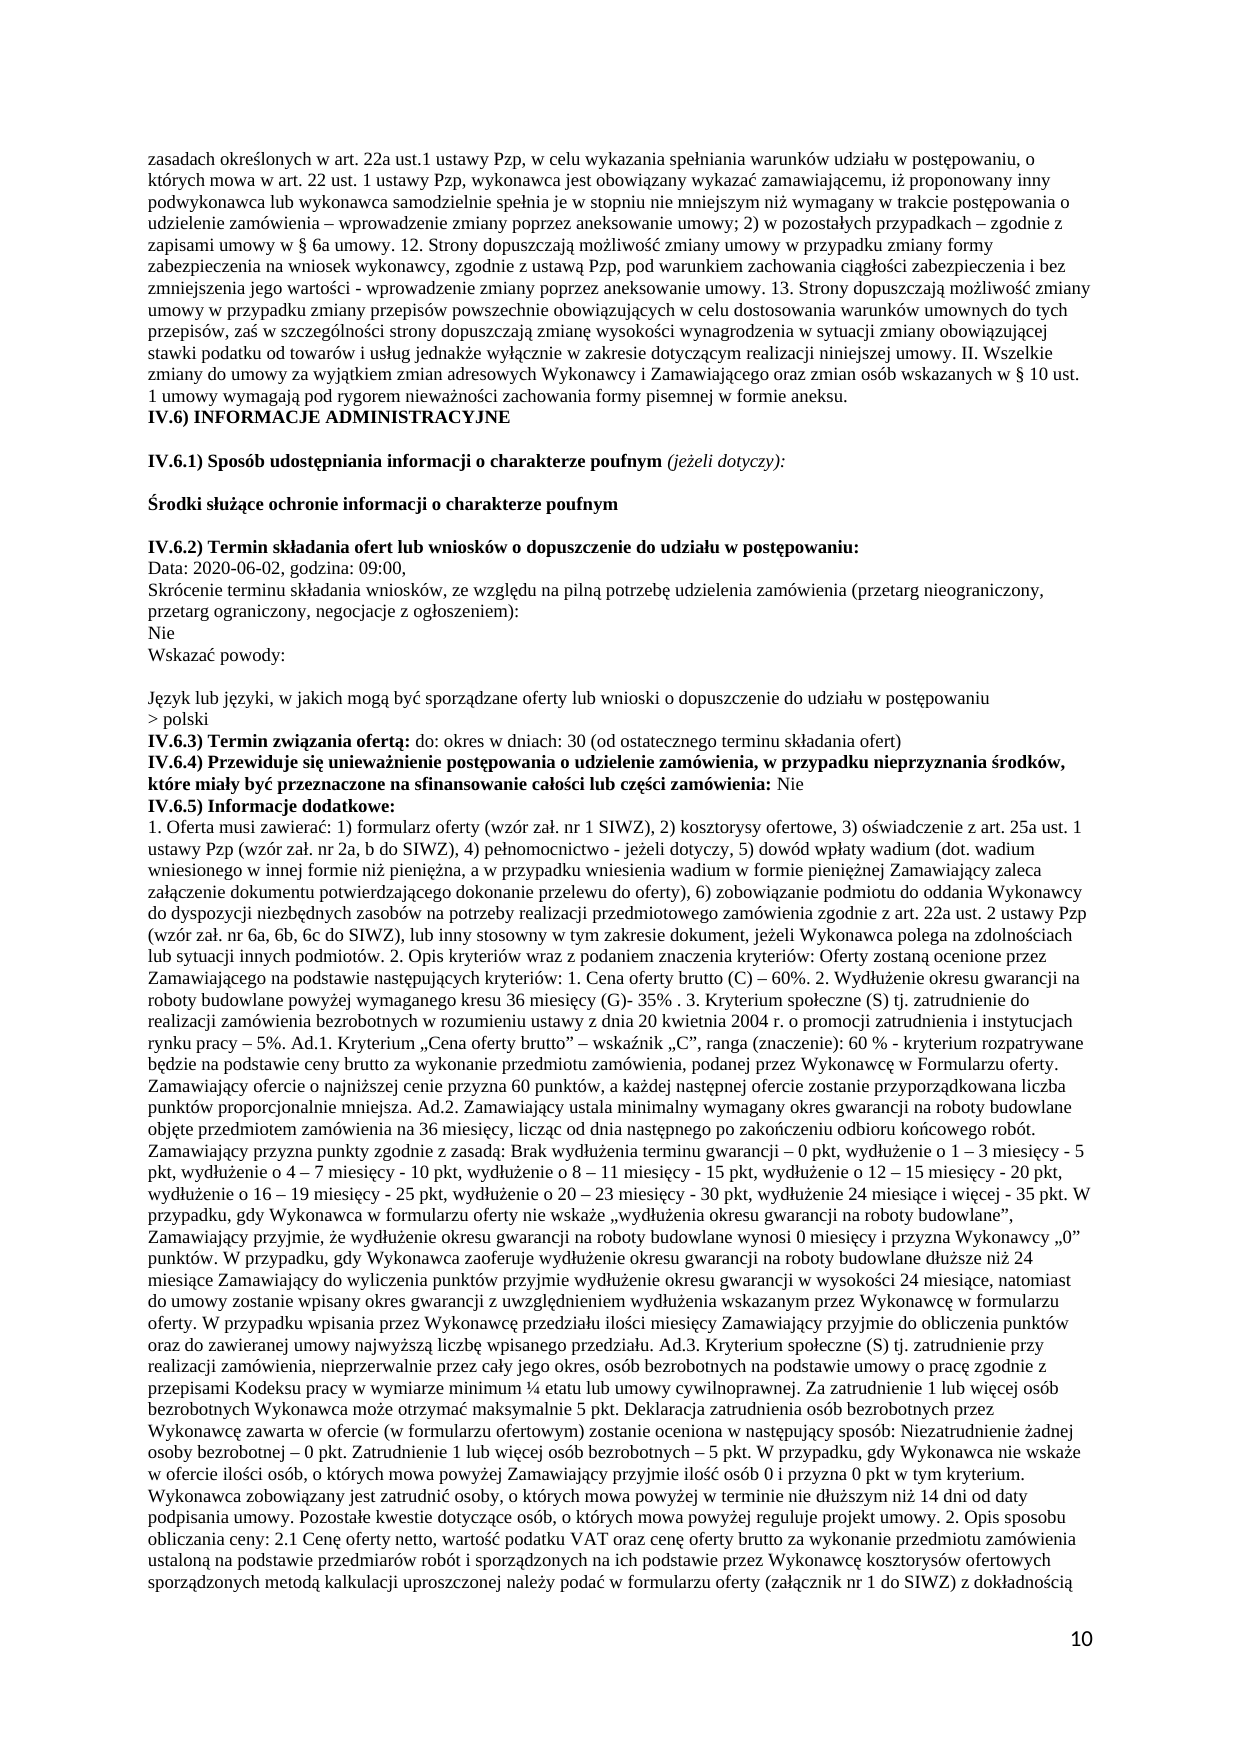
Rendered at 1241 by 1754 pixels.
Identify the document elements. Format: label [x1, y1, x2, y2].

text [148, 148, 1093, 1592]
